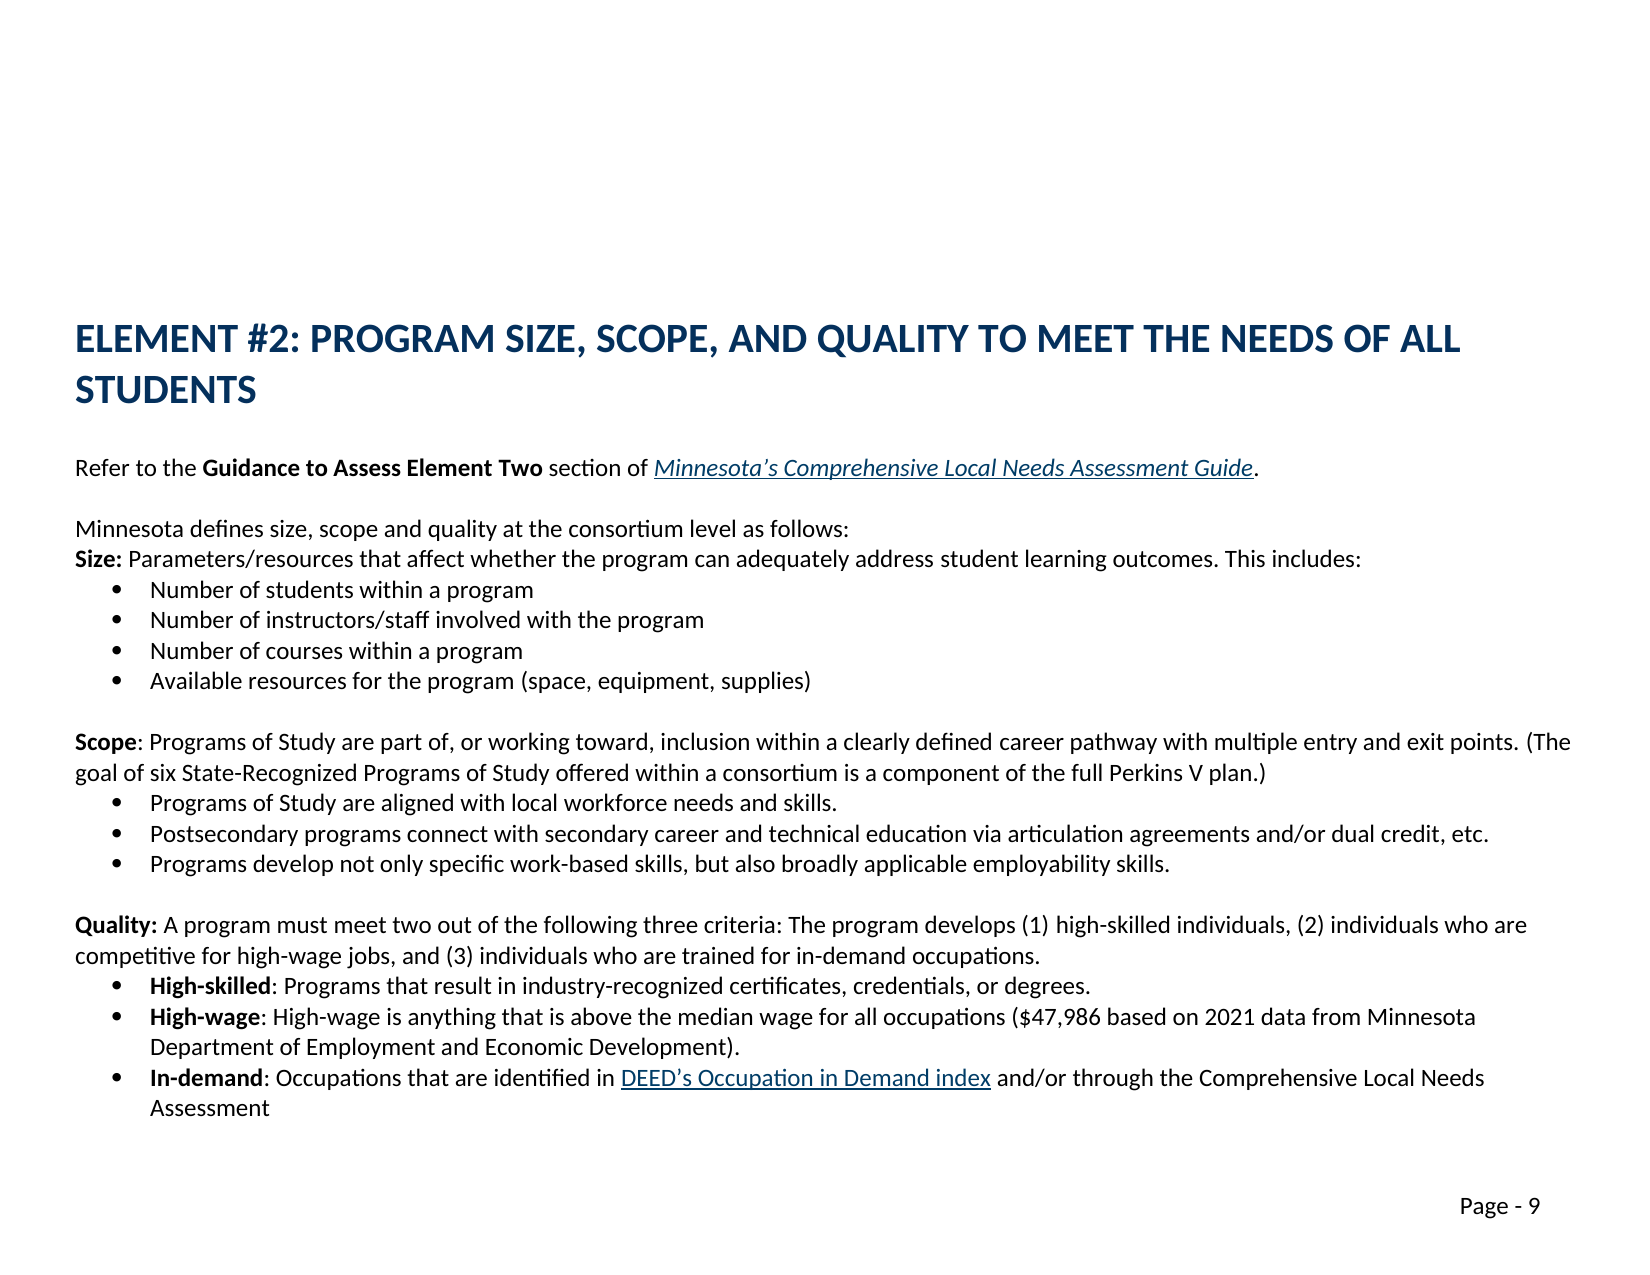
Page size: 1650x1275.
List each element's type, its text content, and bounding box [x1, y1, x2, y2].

text Size: Parameters/resources that affect whether the program can adequately address student learning outcomes. This includes: [75, 543, 1575, 574]
list Number of courses within a program [112, 635, 1575, 665]
text Refer to the Guidance to Assess Element Two section of Minnesota’s Comprehensive Local Needs Assessment Guide. [75, 452, 1575, 482]
list In-demand: Occupations that are identified in DEED’s Occupation in Demand index and/or through the Comprehensive Local Needs Assessment [112, 1062, 1575, 1123]
text Scope: Programs of Study are part of, or working toward, inclusion within a clearly defined career pathway with multiple entry and exit points. (The goal of six State-Recognized Programs of Study offered within a consortium is a component of the full Perkins V plan.) [75, 726, 1575, 787]
list Programs develop not only specific work-based skills, but also broadly applicable employability skills. [112, 848, 1575, 879]
text Minnesota defines size, scope and quality at the consortium level as follows: [75, 513, 1575, 543]
list Number of instructors/staff involved with the program [112, 604, 1575, 635]
list Available resources for the program (space, equipment, supplies) [112, 665, 1575, 696]
list High-skilled: Programs that result in industry-recognized certificates, credentials, or degrees. [112, 971, 1575, 1001]
subtitle Element #2: Program Size, Scope, and Quality to meet the needs of all students [75, 312, 1575, 414]
list Number of students within a program [112, 574, 1575, 604]
list Programs of Study are aligned with local workforce needs and skills. [112, 787, 1575, 818]
text Quality: A program must meet two out of the following three criteria: The program develops (1) high-skilled individuals, (2) individuals who are competitive for high-wage jobs, and (3) individuals who are trained for in-demand occupations. [75, 909, 1575, 971]
list Postsecondary programs connect with secondary career and technical education via articulation agreements and/or dual credit, etc. [112, 818, 1575, 848]
list High-wage: High-wage is anything that is above the median wage for all occupations ($47,986 based on 2021 data from Minnesota Department of Employment and Economic Development). [112, 1001, 1575, 1062]
